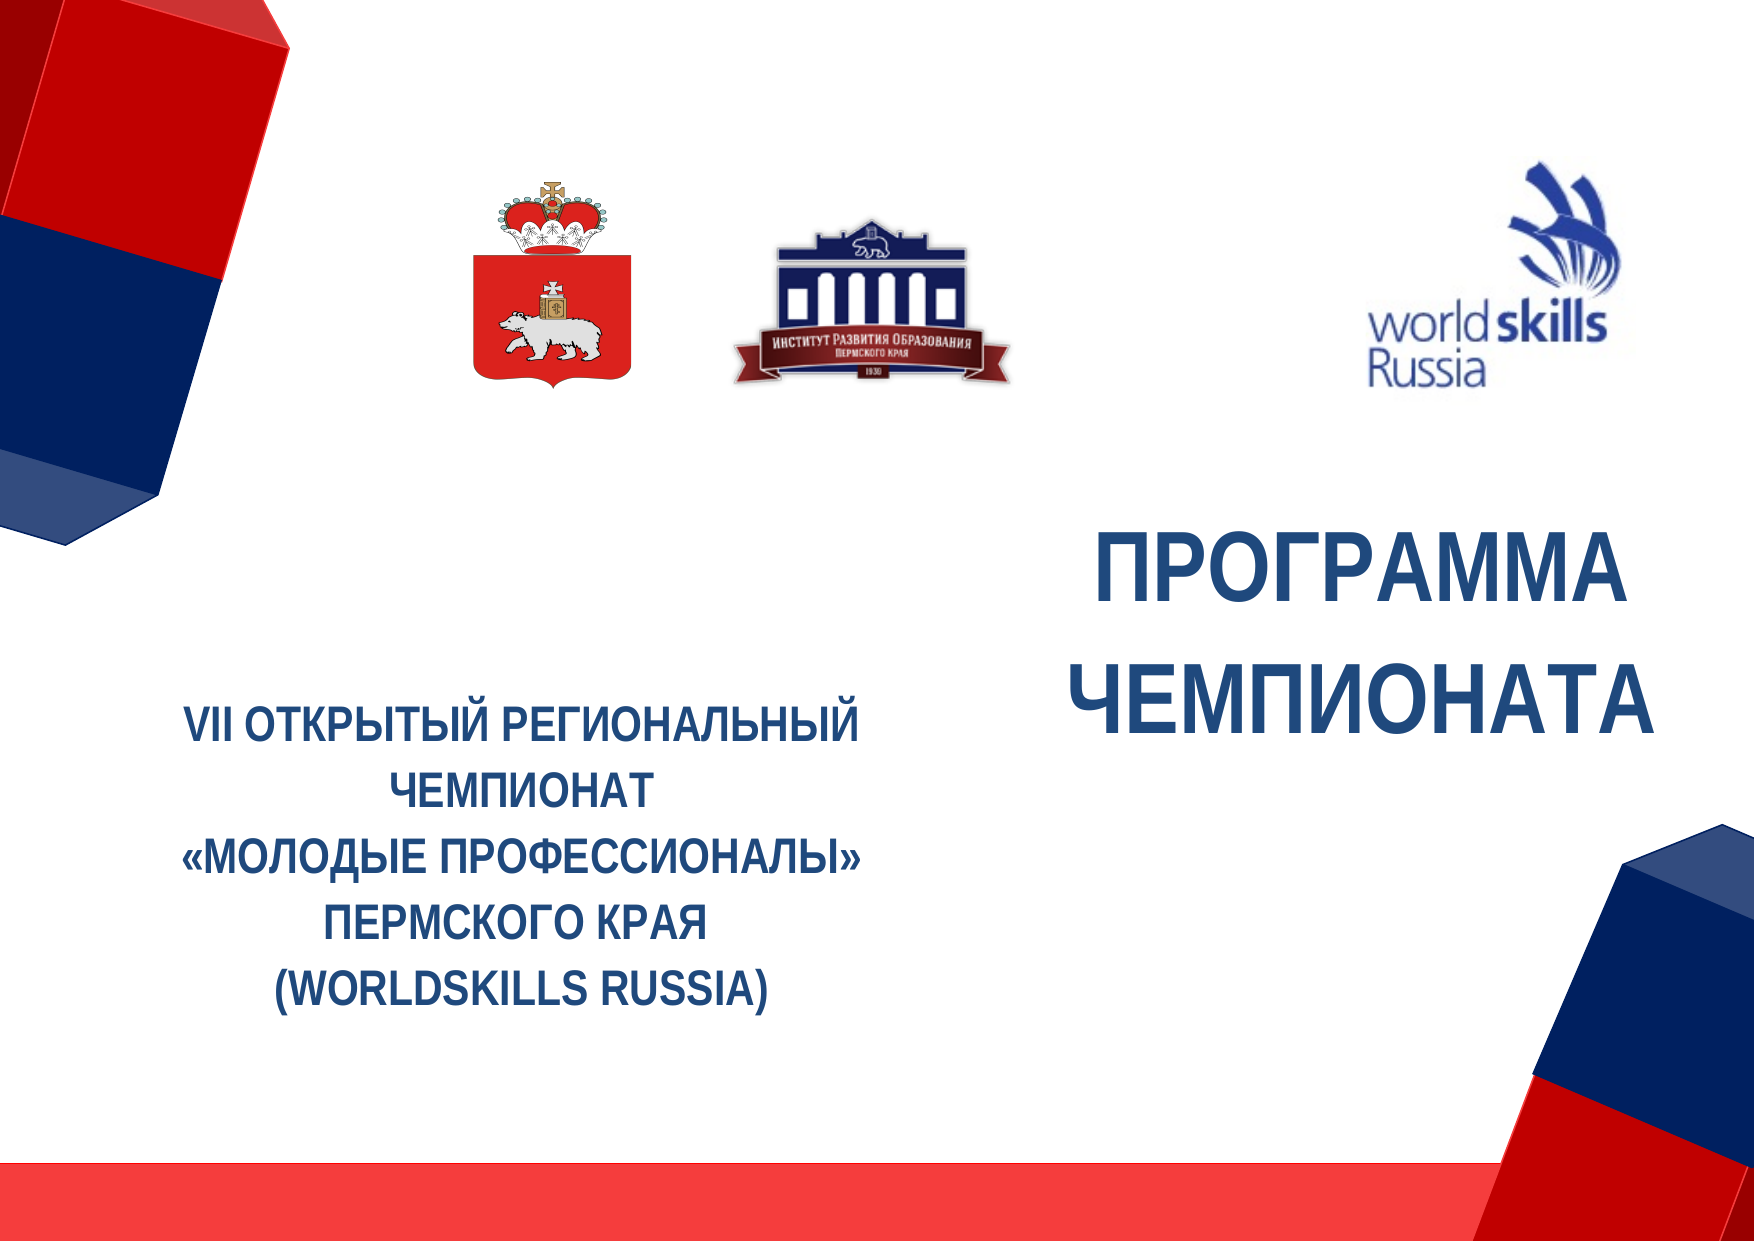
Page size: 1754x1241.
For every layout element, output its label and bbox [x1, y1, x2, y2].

picture [728, 213, 1015, 390]
picture [473, 182, 632, 389]
picture [1365, 156, 1636, 454]
